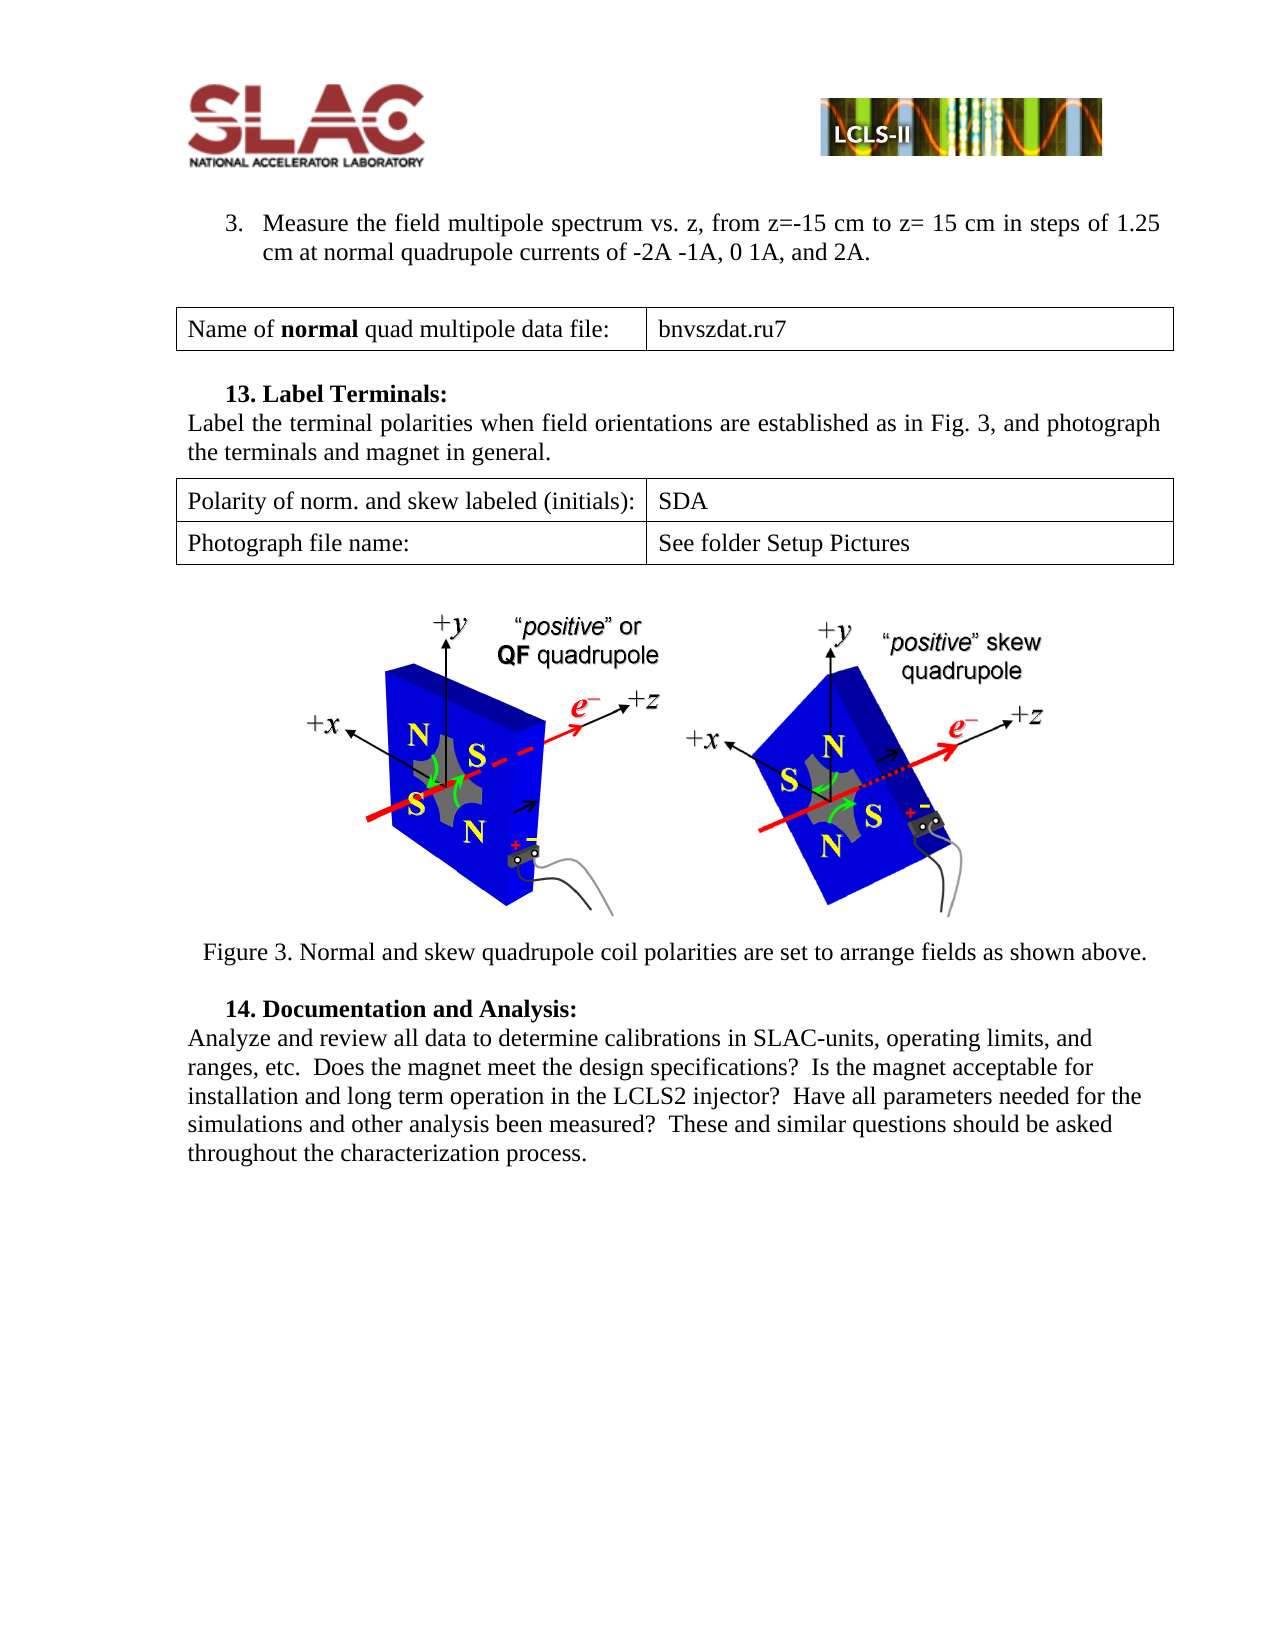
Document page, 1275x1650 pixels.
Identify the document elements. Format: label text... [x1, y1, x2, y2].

list Documentation and Analysis: [225, 994, 1162, 1023]
picture [679, 615, 1051, 925]
table_cell Photograph file name: [177, 522, 646, 563]
text Figure 3. Normal and skew quadrupole coil polarities are set to arrange fields as shown above. [187, 937, 1162, 966]
table_header Name of normal quad multipole data file: [177, 308, 646, 349]
table_header Polarity of norm. and skew labeled (initials): [177, 479, 646, 521]
list Measure the field multipole spectrum vs. z, from z=-15 cm to z= 15 cm in steps of 1.25 cm at normal quadrupole currents of -2A -1A, 0 1A, and 2A. [225, 208, 1162, 266]
picture [299, 605, 668, 925]
picture [180, 80, 435, 174]
text Analyze and review all data to determine calibrations in SLAC-units, operating limits, and ranges, etc. Does the magnet meet the design specifications? Is the magnet acceptable for installation and long term operation in the LCLS2 injector? Have all parameters needed for the simulations and other analysis been measured? These and similar questions should be asked throughout the characterization process. [187, 1023, 1162, 1167]
table_header bnvszdat.ru7 [647, 308, 1173, 349]
text Label the terminal polarities when field orientations are established as in Fig. 3, and photograph the terminals and magnet in general. [187, 408, 1162, 466]
table_cell See folder Setup Pictures [647, 522, 1173, 563]
table_header SDA [647, 479, 1173, 521]
picture [820, 98, 1103, 156]
list Label Terminals: [225, 379, 1162, 408]
